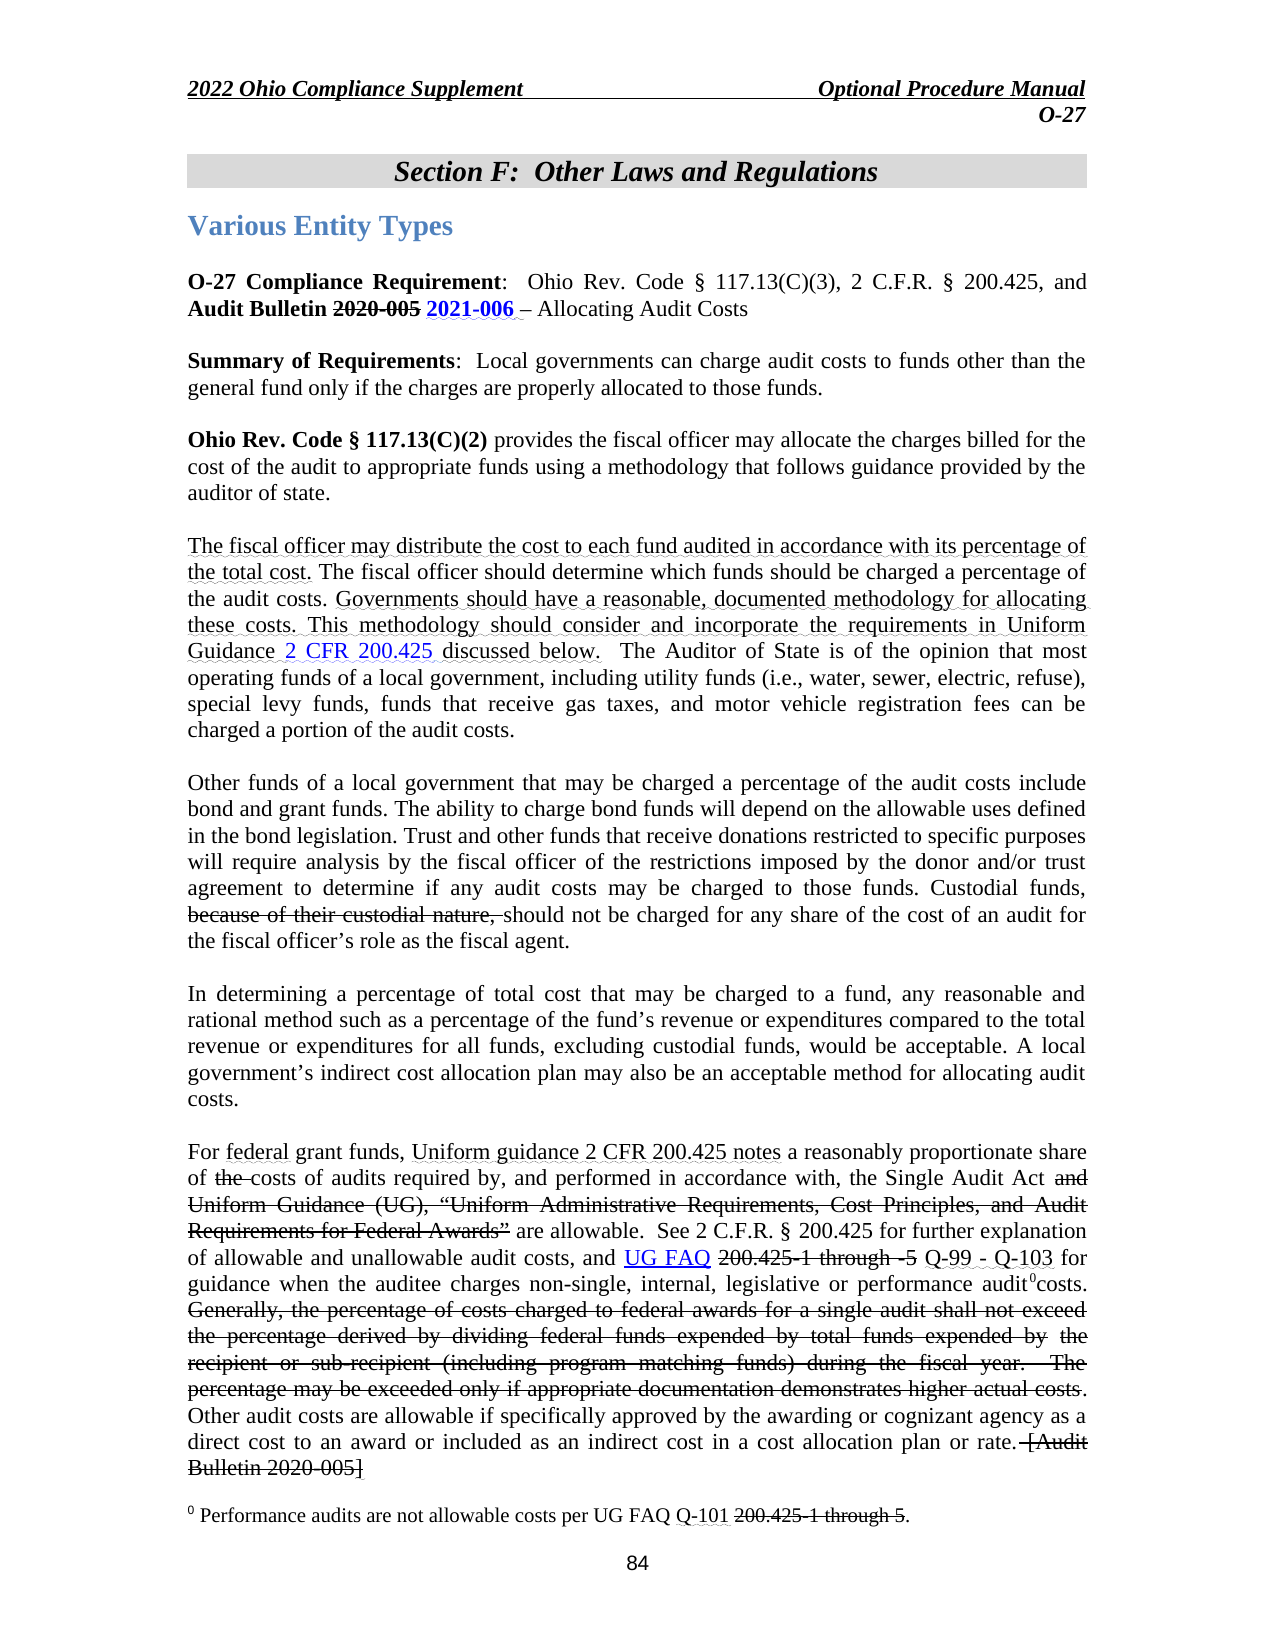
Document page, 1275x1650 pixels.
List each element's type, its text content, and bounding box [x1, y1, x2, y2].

subtitle Section F: Other Laws and Regulations [187, 154, 1087, 188]
text In determining a percentage of total cost that may be charged to a fund, any reasonable and rational method such as a percentage of the fund’s revenue or expenditures compared to the total revenue or expenditures for all funds, excluding custodial funds, would be acceptable. A local government’s indirect cost allocation plan may also be an acceptable method for allocating audit costs. [187, 980, 1087, 1112]
text The fiscal officer may distribute the cost to each fund audited in accordance with its percentage of the total cost. The fiscal officer should determine which funds should be charged a percentage of the audit costs. Governments should have a reasonable, documented methodology for allocating these costs. This methodology should consider and incorporate the requirements in Uniform Guidance 2 CFR 200.425 discussed below. The Auditor of State is of the opinion that most operating funds of a local government, including utility funds (i.e., water, sewer, electric, refuse), special levy funds, funds that receive gas taxes, and motor vehicle registration fees can be charged a portion of the audit costs. [187, 556, 1087, 635]
text Other funds of a local government that may be charged a percentage of the audit costs include bond and grant funds. The ability to charge bond funds will depend on the allowable uses defined in the bond legislation. Trust and other funds that receive donations restricted to specific purposes will require analysis by the fiscal officer of the restrictions imposed by the donor and/or trust agreement to determine if any audit costs may be charged to those funds. Custodial funds, because of their custodial nature, should not be charged for any share of the cost of an audit for the fiscal officer’s role as the fiscal agent. [187, 769, 1087, 953]
subtitle O-27 Compliance Requirement: Ohio Rev. Code § 117.13(C)(3), 2 C.F.R. § 200.425, and Audit Bulletin 2020-005 2021-006 – Allocating Audit Costs [187, 268, 1087, 321]
text For federal grant funds, Uniform guidance 2 CFR 200.425 notes a reasonably proportionate share of the costs of audits required by, and performed in accordance with, the Single Audit Act and Uniform Guidance (UG), “Uniform Administrative Requirements, Cost Principles, and Audit Requirements for Federal Awards” are allowable. See 2 C.F.R. § 200.425 for further explanation of allowable and unallowable audit costs, and UG FAQ 200.425-1 through -5 Q-99 - Q-103 for guidance when the auditee charges non-single, internal, legislative or performance auditcosts. Generally, the percentage of costs charged to federal awards for a single audit shall not exceed the percentage derived by dividing federal funds expended by total funds expended by the recipient or sub-recipient (including program matching funds) during the fiscal year. The percentage may be exceeded only if appropriate documentation demonstrates higher actual costs. Other audit costs are allowable if specifically approved by the awarding or cognizant agency as a direct cost to an award or included as an indirect cost in a cost allocation plan or rate. [Audit Bulletin 2020-005] [187, 1206, 1087, 1311]
subtitle Various Entity Types [187, 208, 1087, 242]
text For federal grant funds, Uniform guidance 2 CFR 200.425 notes a reasonably proportionate share of the costs of audits required by, and performed in accordance with, the Single Audit Act and Uniform Guidance (UG), “Uniform Administrative Requirements, Cost Principles, and Audit Requirements for Federal Awards” are allowable. See 2 C.F.R. § 200.425 for further explanation of allowable and unallowable audit costs, and UG FAQ 200.425-1 through -5 Q-99 - Q-103 for guidance when the auditee charges non-single, internal, legislative or performance auditcosts. Generally, the percentage of costs charged to federal awards for a single audit shall not exceed the percentage derived by dividing federal funds expended by total funds expended by the recipient or sub-recipient (including program matching funds) during the fiscal year. The percentage may be exceeded only if appropriate documentation demonstrates higher actual costs. Other audit costs are allowable if specifically approved by the awarding or cognizant agency as a direct cost to an award or included as an indirect cost in a cost allocation plan or rate. [Audit Bulletin 2020-005] [187, 1365, 1087, 1481]
text Summary of Requirements: Local governments can charge audit costs to funds other than the general fund only if the charges are properly allocated to those funds. [187, 347, 1087, 400]
text The fiscal officer may distribute the cost to each fund audited in accordance with its percentage of the total cost. The fiscal officer should determine which funds should be charged a percentage of the audit costs. Governments should have a reasonable, documented methodology for allocating these costs. This methodology should consider and incorporate the requirements in Uniform Guidance 2 CFR 200.425 discussed below. The Auditor of State is of the opinion that most operating funds of a local government, including utility funds (i.e., water, sewer, electric, refuse), special levy funds, funds that receive gas taxes, and motor vehicle registration fees can be charged a portion of the audit costs. [187, 635, 1087, 743]
text Ohio Rev. Code § 117.13(C)(2) provides the fiscal officer may allocate the charges billed for the cost of the audit to appropriate funds using a methodology that follows guidance provided by the auditor of state. [187, 426, 1087, 506]
